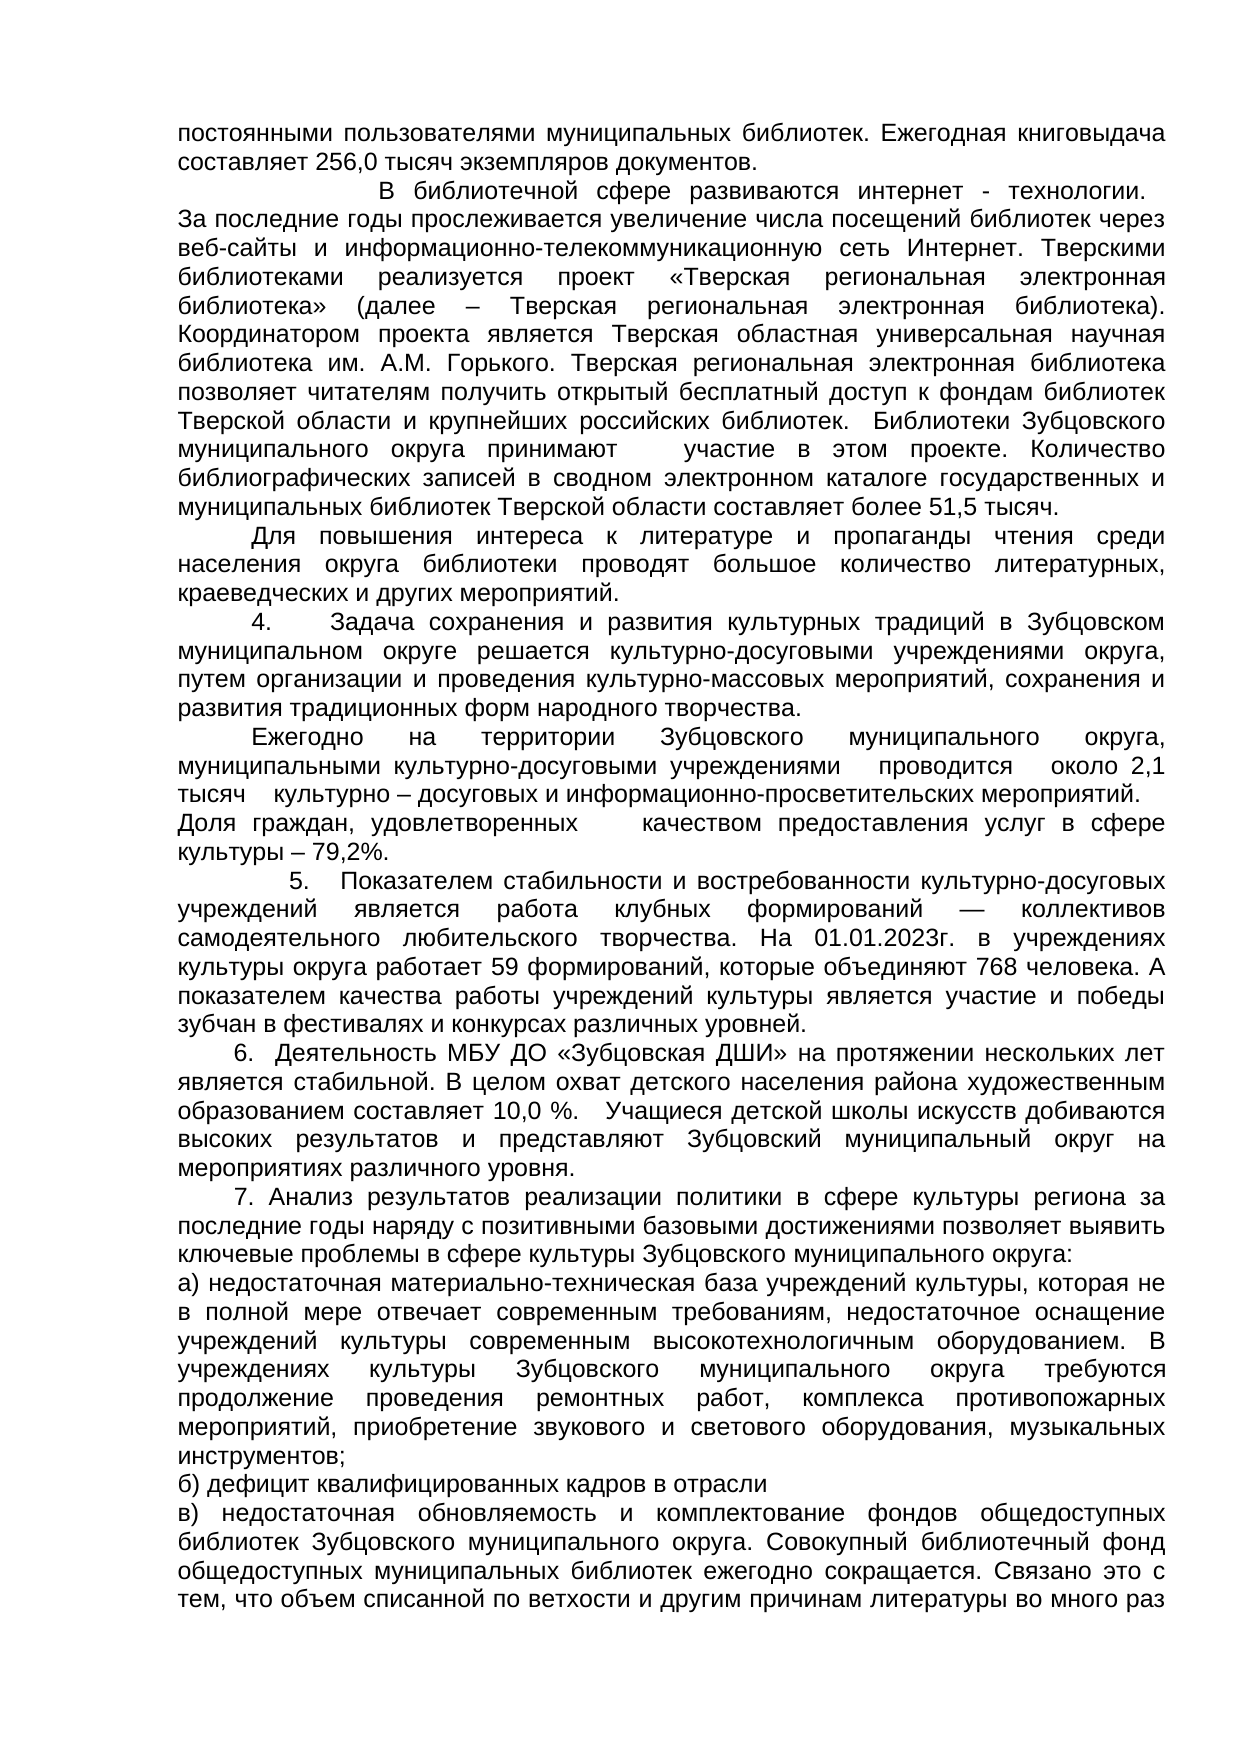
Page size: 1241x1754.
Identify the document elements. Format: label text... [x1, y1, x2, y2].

text 6. Деятельность МБУ ДО «Зубцовская ДШИ» на протяжении нескольких лет является стабильной. В целом охват детского населения района художественным образованием составляет 10,0 %. Учащиеся детской школы искусств добиваются высоких результатов и представляют Зубцовский муниципальный округ на мероприятиях различного уровня. [177, 1038, 1167, 1182]
text а) недостаточная материально-техническая база учреждений культуры, которая не в полной мере отвечает современным требованиям, недостаточное оснащение учреждений культуры современным высокотехнологичным оборудованием. В учреждениях культуры Зубцовского муниципального округа требуются продолжение проведения ремонтных работ, комплекса противопожарных мероприятий, приобретение звукового и светового оборудования, музыкальных инструментов; [177, 1268, 1167, 1469]
text Доля граждан, удовлетворенных качеством предоставления услуг в сфере культуры – 79,2%. [177, 808, 1167, 866]
text Для повышения интереса к литературе и пропаганды чтения среди населения округа библиотеки проводят большое количество литературных, краеведческих и других мероприятий. [177, 521, 1167, 607]
text В библиотечной сфере развиваются интернет - технологии. За последние годы прослеживается увеличение числа посещений библиотек через веб-сайты и информационно-телекоммуникационную сеть Интернет. Тверскими библиотеками реализуется проект «Тверская региональная электронная библиотека» (далее – Тверская региональная электронная библиотека). Координатором проекта является Тверская областная универсальная научная библиотека им. А.М. Горького. Тверская региональная электронная библиотека позволяет читателям получить открытый бесплатный доступ к фондам библиотек Тверской области и крупнейших российских библиотек. Библиотеки Зубцовского муниципального округа принимают участие в этом проекте. Количество библиографических записей в сводном электронном каталоге государственных и муниципальных библиотек Тверской области составляет более 51,5 тысяч. [177, 176, 1167, 521]
text 7. Анализ результатов реализации политики в сфере культуры региона за последние годы наряду с позитивными базовыми достижениями позволяет выявить ключевые проблемы в сфере культуры Зубцовского муниципального округа: [177, 1182, 1167, 1268]
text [177, 118, 1167, 176]
text Ежегодно на территории Зубцовского муниципального округа, муниципальными культурно-досуговыми учреждениями проводится около 2,1 тысяч культурно – досуговых и информационно-просветительских мероприятий. [177, 722, 1167, 808]
text б) дефицит квалифицированных кадров в отрасли [177, 1469, 1167, 1498]
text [177, 1498, 1167, 1613]
text 4. Задача сохранения и развития культурных традиций в Зубцовском муниципальном округе решается культурно-досуговыми учреждениями округа, путем организации и проведения культурно-массовых мероприятий, сохранения и развития традиционных форм народного творчества. [177, 607, 1167, 722]
text 5. Показателем стабильности и востребованности культурно-досуговых учреждений является работа клубных формирований — коллективов самодеятельного любительского творчества. На 01.01.2023г. в учреждениях культуры округа работает 59 формирований, которые объединяют 768 человека. А показателем качества работы учреждений культуры является участие и победы зубчан в фестивалях и конкурсах различных уровней. [177, 866, 1167, 1038]
